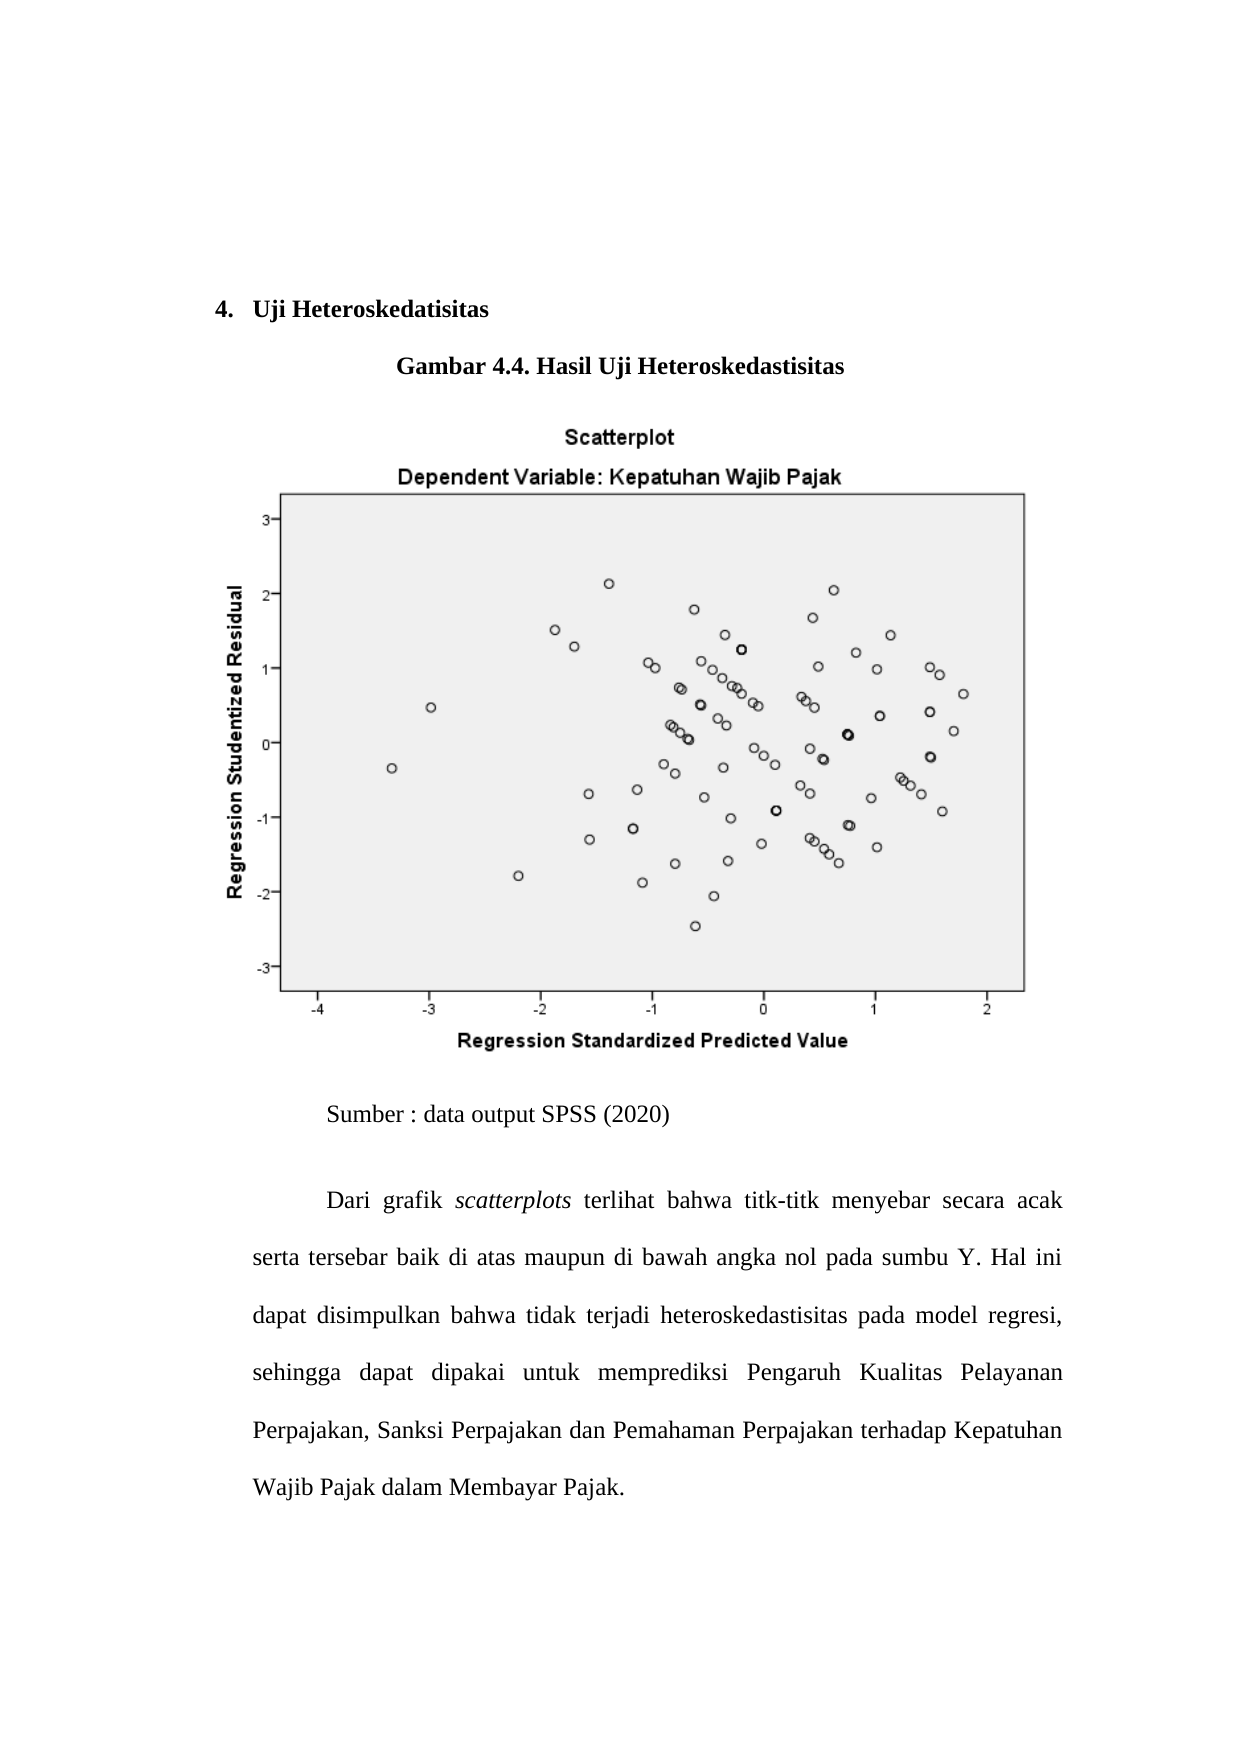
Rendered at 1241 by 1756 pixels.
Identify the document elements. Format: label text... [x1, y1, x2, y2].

list Uji Heteroskedatisitas [215, 294, 1063, 322]
text Gambar 4.4. Hasil Uji Heteroskedastisitas [177, 351, 1063, 380]
picture [206, 408, 1034, 1070]
text Dari grafik scatterplots terlihat bahwa titk-titk menyebar secara acak serta tersebar baik di atas maupun di bawah angka nol pada sumbu Y. Hal ini dapat disimpulkan bahwa tidak terjadi heteroskedastisitas pada model regresi, sehingga dapat dipakai untuk memprediksi Pengaruh Kualitas Pelayanan Perpajakan, Sanksi Perpajakan dan Pemahaman Perpajakan terhadap Kepatuhan Wajib Pajak dalam Membayar Pajak. [252, 1185, 1063, 1501]
text Sumber : data output SPSS (2020) [252, 1099, 1063, 1127]
